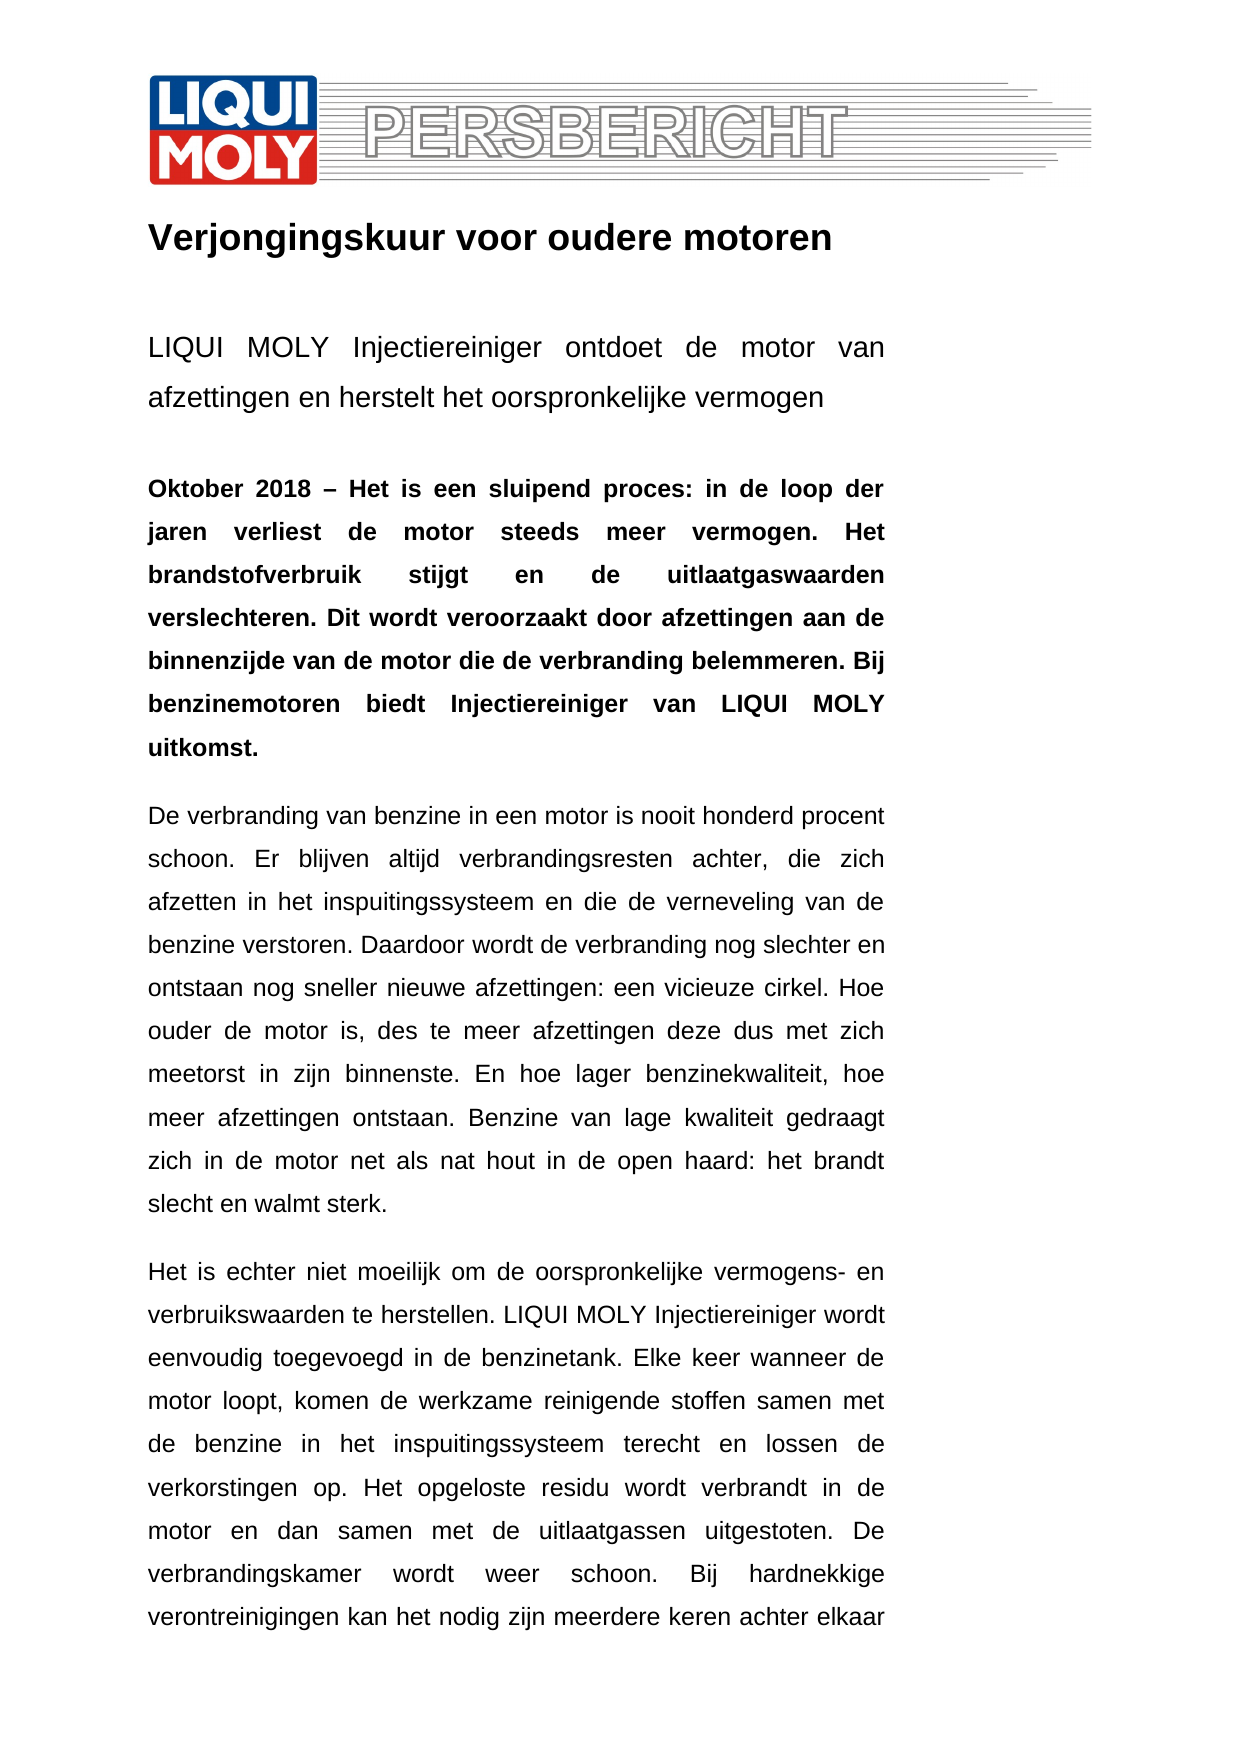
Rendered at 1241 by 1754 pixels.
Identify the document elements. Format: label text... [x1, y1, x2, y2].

text De verbranding van benzine in een motor is nooit honderd procent schoon. Er blijven altijd verbrandingsresten achter, die zich afzetten in het inspuitingssysteem en die de verneveling van de benzine verstoren. Daardoor wordt de verbranding nog slechter en ontstaan nog sneller nieuwe afzettingen: een vicieuze cirkel. Hoe ouder de motor is, des te meer afzettingen deze dus met zich meetorst in zijn binnenste. En hoe lager benzinekwaliteit, hoe meer afzettingen ontstaan. Benzine van lage kwaliteit gedraagt zich in de motor net als nat hout in de open haard: het brandt slecht en walmt sterk. [148, 801, 886, 1217]
text Oktober 2018 – Het is een sluipend proces: in de loop der jaren verliest de motor steeds meer vermogen. Het brandstofverbruik stijgt en de uitlaatgaswaarden verslechteren. Dit wordt veroorzaakt door afzettingen aan de binnenzijde van de motor die de verbranding belemmeren. Bij benzinemotoren biedt Injectiereiniger van LIQUI MOLY uitkomst. [148, 474, 886, 761]
text LIQUI MOLY Injectiereiniger ontdoet de motor van afzettingen en herstelt het oorspronkelijke vermogen [148, 330, 886, 414]
text Verjongingskuur voor oudere motoren [148, 215, 886, 258]
picture [147, 73, 1092, 187]
